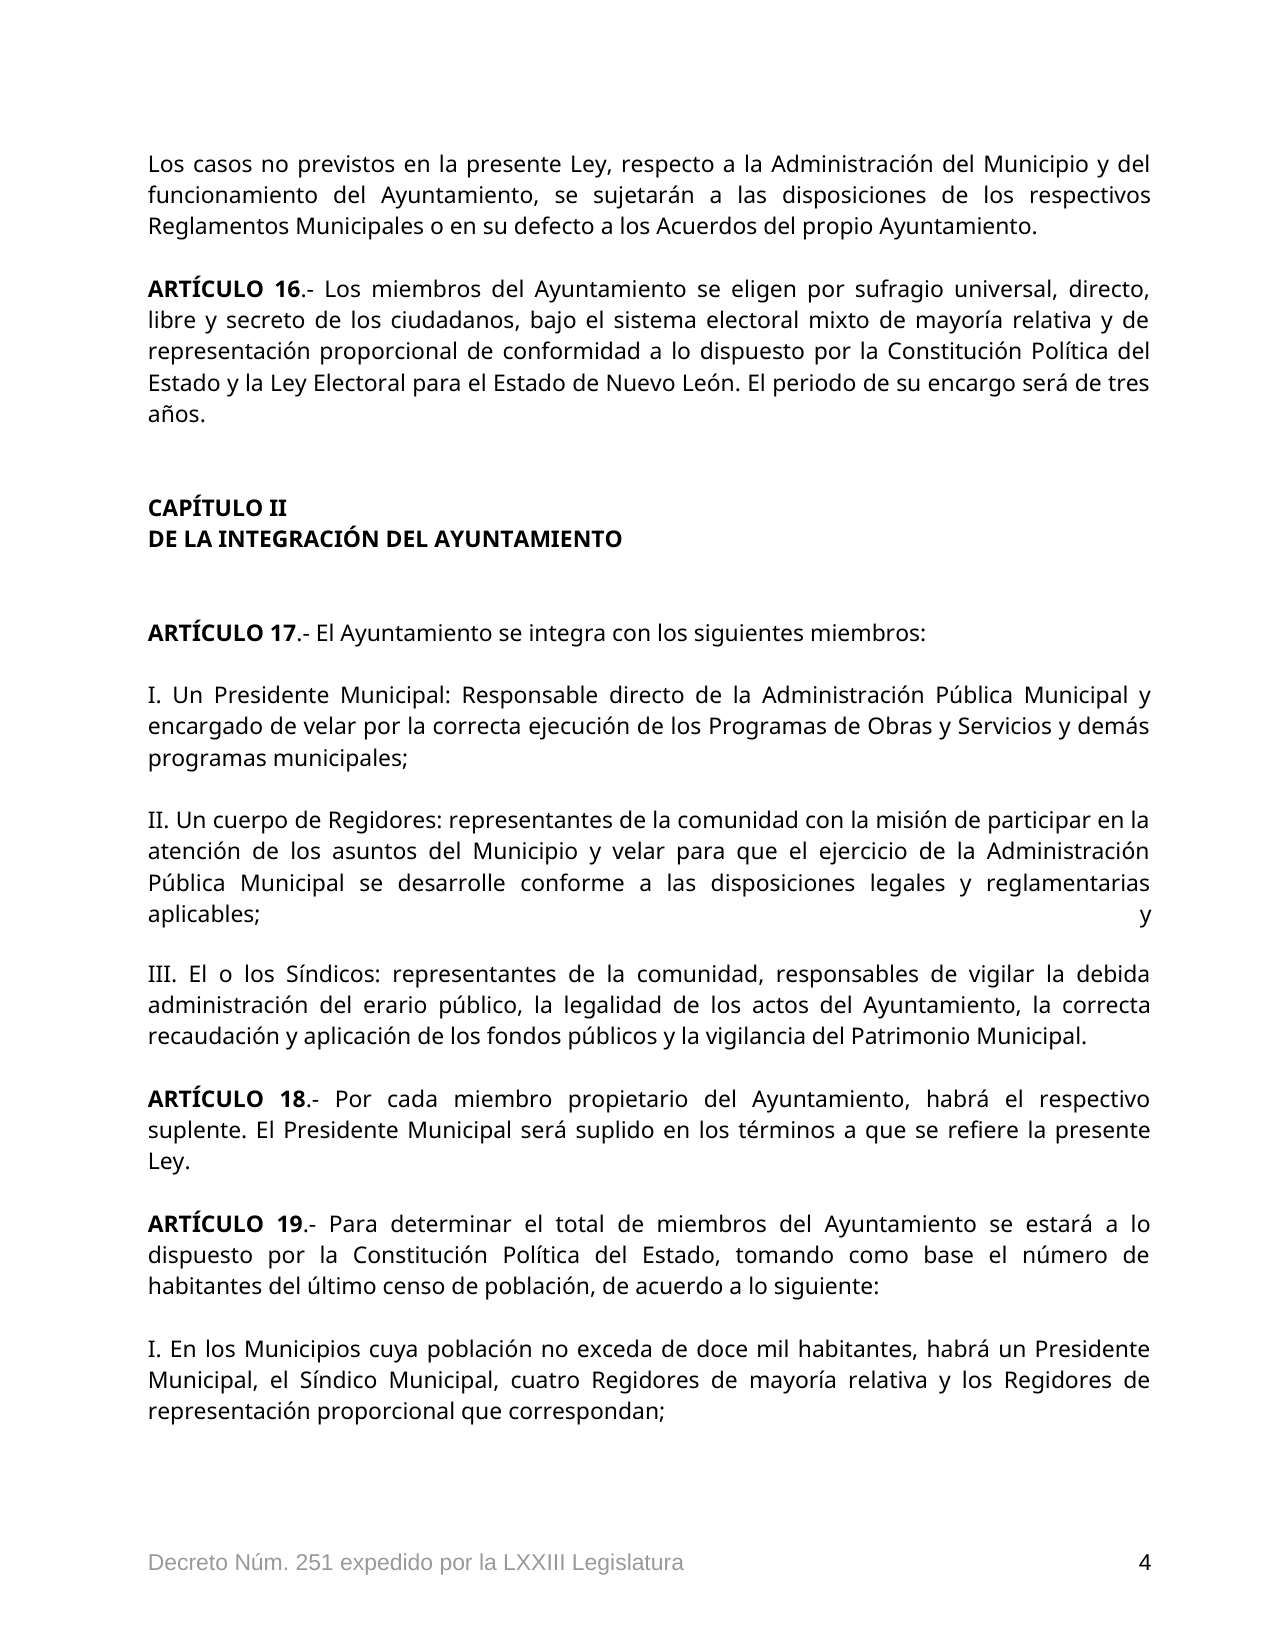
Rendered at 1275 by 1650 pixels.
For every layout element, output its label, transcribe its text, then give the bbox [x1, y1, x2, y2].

text I. Un Presidente Municipal: Responsable directo de la Administración Pública Municipal y encargado de velar por la correcta ejecución de los Programas de Obras y Servicios y demás programas municipales; [148, 679, 1152, 773]
text CAPÍTULO II [148, 491, 1152, 523]
text ARTÍCULO 16.- Los miembros del Ayuntamiento se eligen por sufragio universal, directo, libre y secreto de los ciudadanos, bajo el sistema electoral mixto de mayoría relativa y de representación proporcional de conformidad a lo dispuesto por la Constitución Política del Estado y la Ley Electoral para el Estado de Nuevo León. El periodo de su encargo será de tres años. [148, 273, 1152, 429]
text ARTÍCULO 19.- Para determinar el total de miembros del Ayuntamiento se estará a lo dispuesto por la Constitución Política del Estado, tomando como base el número de habitantes del último censo de población, de acuerdo a lo siguiente: [148, 1208, 1152, 1301]
text ARTÍCULO 18.- Por cada miembro propietario del Ayuntamiento, habrá el respectivo suplente. El Presidente Municipal será suplido en los términos a que se refiere la presente Ley. [148, 1083, 1152, 1176]
text II. Un cuerpo de Regidores: representantes de la comunidad con la misión de participar en la atención de los asuntos del Municipio y velar para que el ejercicio de la Administración Pública Municipal se desarrolle conforme a las disposiciones legales y reglamentarias aplicables; y [148, 804, 1152, 958]
text DE LA INTEGRACIÓN DEL AYUNTAMIENTO [148, 523, 1152, 554]
text Los casos no previstos en la presente Ley, respecto a la Administración del Municipio y del funcionamiento del Ayuntamiento, se sujetarán a las disposiciones de los respectivos Reglamentos Municipales o en su defecto a los Acuerdos del propio Ayuntamiento. [148, 148, 1152, 241]
text I. En los Municipios cuya población no exceda de doce mil habitantes, habrá un Presidente Municipal, el Síndico Municipal, cuatro Regidores de mayoría relativa y los Regidores de representación proporcional que correspondan; [148, 1333, 1152, 1426]
text III. El o los Síndicos: representantes de la comunidad, responsables de vigilar la debida administración del erario público, la legalidad de los actos del Ayuntamiento, la correcta recaudación y aplicación de los fondos públicos y la vigilancia del Patrimonio Municipal. [148, 958, 1152, 1051]
text ARTÍCULO 17.- El Ayuntamiento se integra con los siguientes miembros: [148, 616, 1152, 648]
